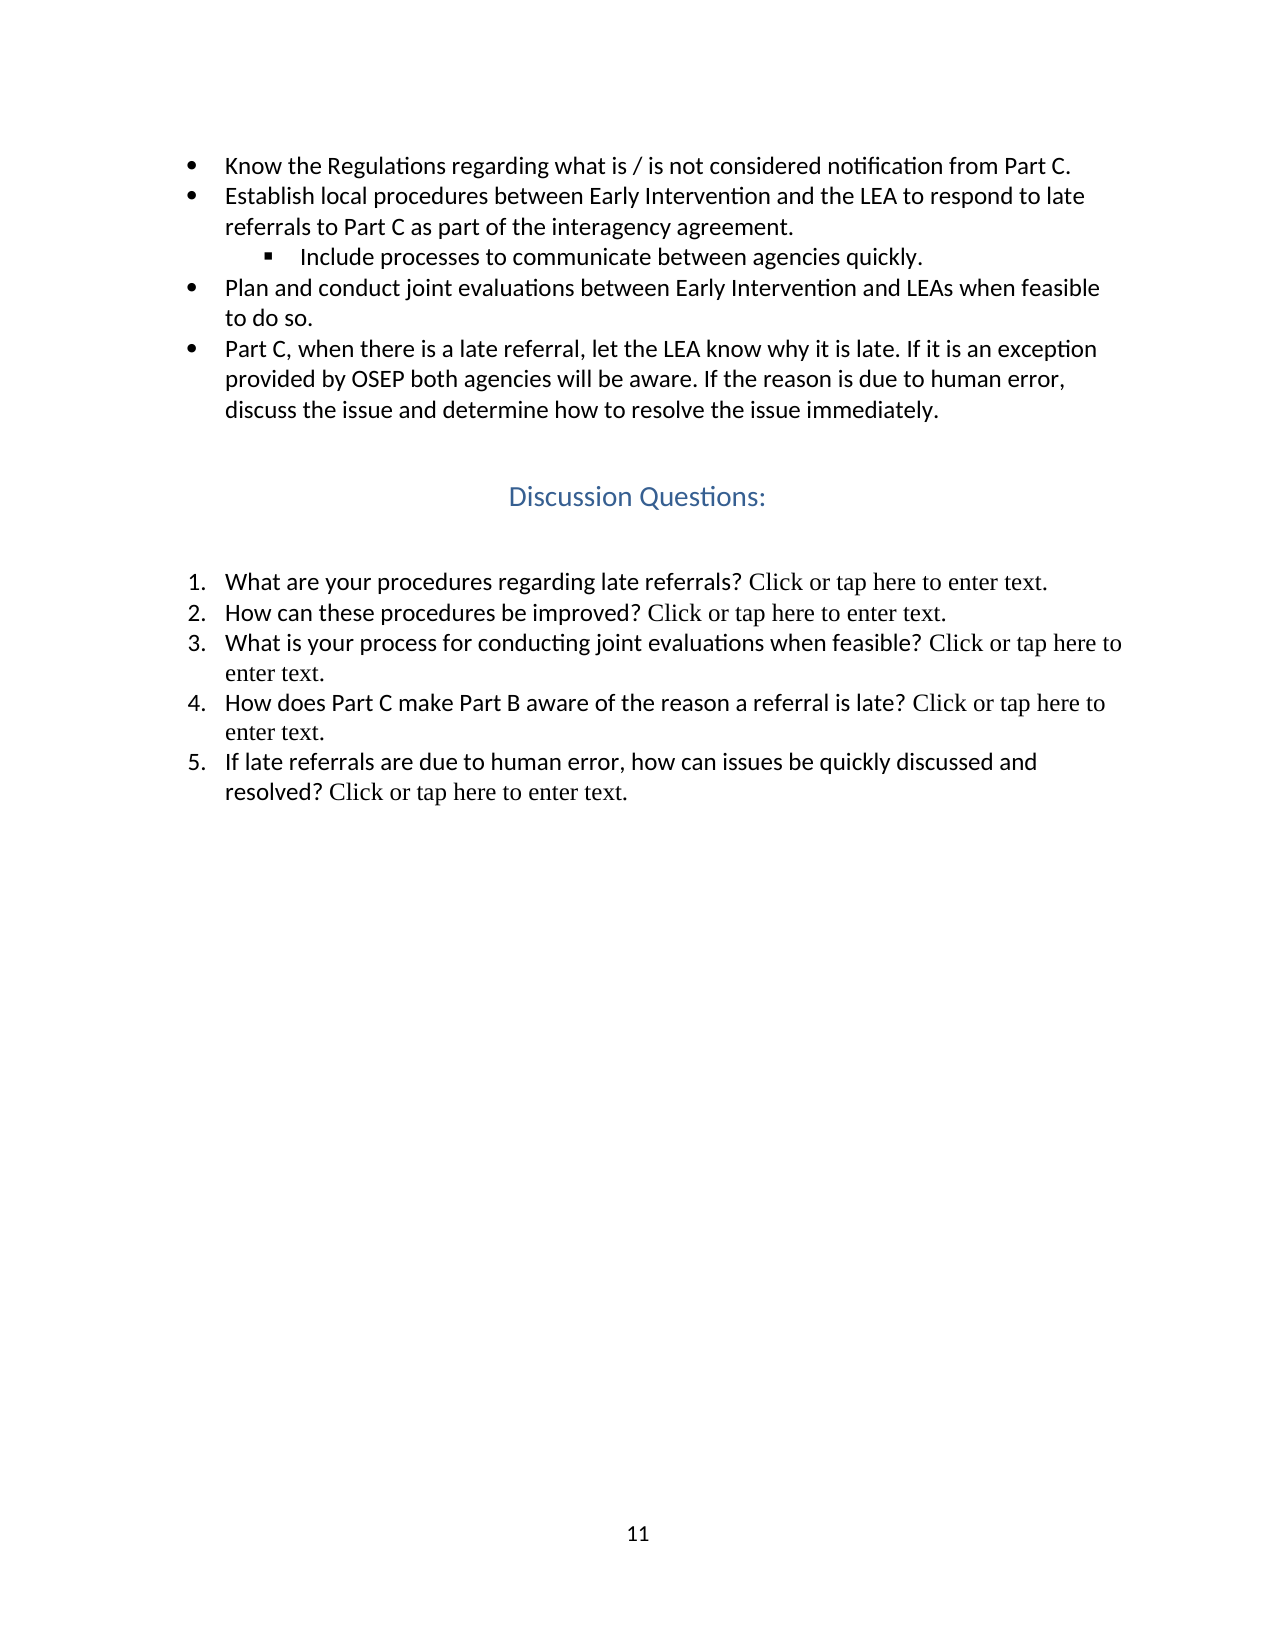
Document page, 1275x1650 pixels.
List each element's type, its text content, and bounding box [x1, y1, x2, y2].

list Part C, when there is a late referral, let the LEA know why it is late. If it is an exception provided by OSEP both agencies will be aware. If the reason is due to human error, discuss the issue and determine how to resolve the issue immediately. [187, 333, 1125, 425]
list Establish local procedures between Early Intervention and the LEA to respond to late referrals to Part C as part of the interagency agreement. [187, 181, 1125, 242]
list How can these procedures be improved? [187, 597, 1125, 627]
subtitle Discussion Questions: [150, 478, 1125, 513]
list If late referrals are due to human error, how can issues be quickly discussed and resolved? [187, 746, 1125, 807]
list Include processes to communicate between agencies quickly. [262, 242, 1125, 272]
list Know the Regulations regarding what is / is not considered notification from Part C. [187, 150, 1125, 181]
list What is your process for conducting joint evaluations when feasible? [187, 627, 1125, 687]
list What are your procedures regarding late referrals? [187, 566, 1125, 597]
list Plan and conduct joint evaluations between Early Intervention and LEAs when feasible to do so. [187, 272, 1125, 333]
list How does Part C make Part B aware of the reason a referral is late? [187, 687, 1125, 746]
